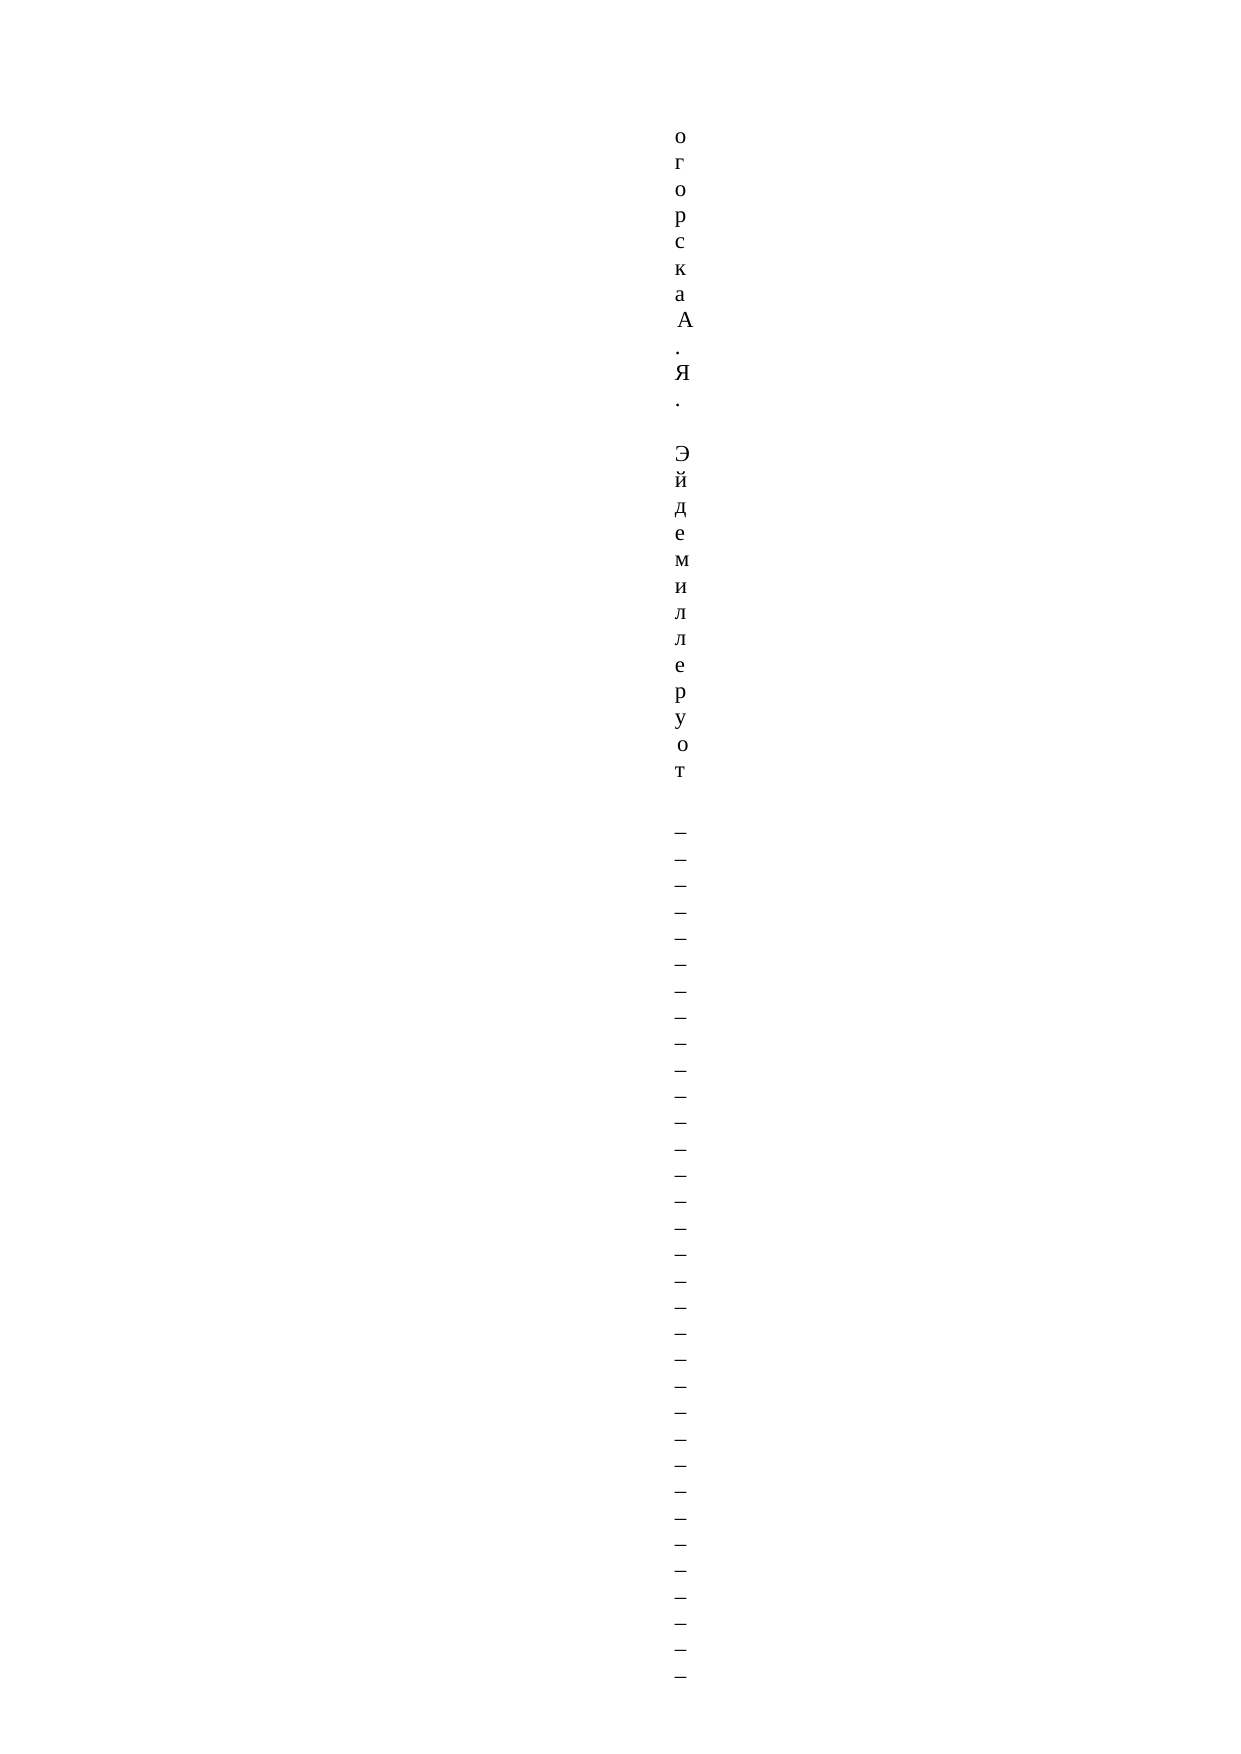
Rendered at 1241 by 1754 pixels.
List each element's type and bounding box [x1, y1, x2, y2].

table_header [151, 122, 1169, 1680]
